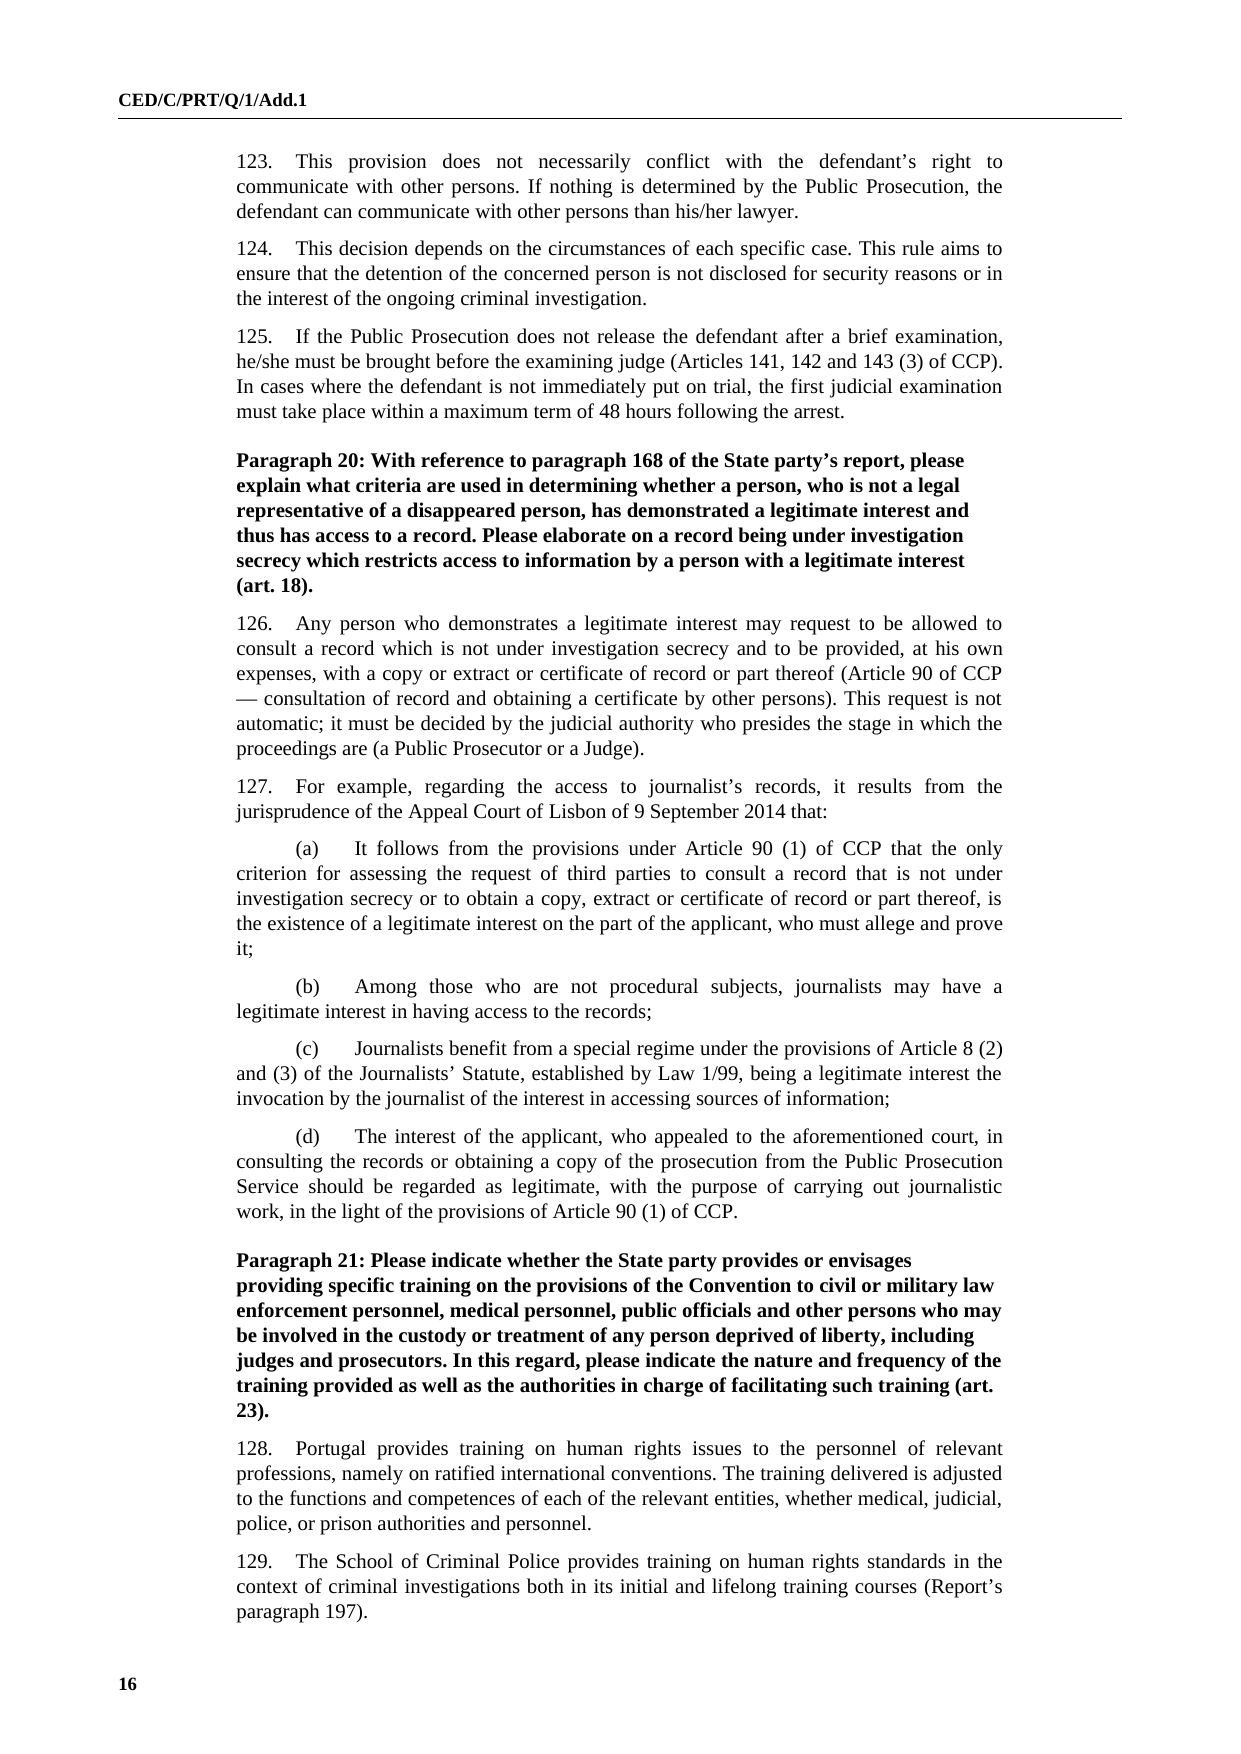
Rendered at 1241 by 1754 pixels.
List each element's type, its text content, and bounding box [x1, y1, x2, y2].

text (c) Journalists benefit from a special regime under the provisions of Article 8 (2) and (3) of the Journalists’ Statute, established by Law 1/99, being a legitimate interest the invocation by the journalist of the interest in accessing sources of information; [236, 1035, 1004, 1110]
text 124. This decision depends on the circumstances of each specific case. This rule aims to ensure that the detention of the concerned person is not disclosed for security reasons or in the interest of the ongoing criminal investigation. [236, 235, 1004, 310]
text (a) It follows from the provisions under Article 90 (1) of CCP that the only criterion for assessing the request of third parties to consult a record that is not under investigation secrecy or to obtain a copy, extract or certificate of record or part thereof, is the existence of a legitimate interest on the part of the applicant, who must allege and prove it; [236, 835, 1004, 960]
text (b) Among those who are not procedural subjects, journalists may have a legitimate interest in having access to the records; [236, 973, 1004, 1023]
text 127. For example, regarding the access to journalist’s records, it results from the jurisprudence of the Appeal Court of Lisbon of 9 September 2014 that: [236, 773, 1004, 823]
text (d) The interest of the applicant, who appealed to the aforementioned court, in consulting the records or obtaining a copy of the prosecution from the Public Prosecution Service should be regarded as legitimate, with the purpose of carrying out journalistic work, in the light of the provisions of Article 90 (1) of CCP. [236, 1123, 1004, 1223]
text 123. This provision does not necessarily conflict with the defendant’s right to communicate with other persons. If nothing is determined by the Public Prosecution, the defendant can communicate with other persons than his/her lawyer. [236, 148, 1004, 223]
text 125. If the Public Prosecution does not release the defendant after a brief examination, he/she must be brought before the examining judge (Articles 141, 142 and 143 (3) of CCP). In cases where the defendant is not immediately put on trial, the first judicial examination must take place within a maximum term of 48 hours following the arrest. [236, 323, 1004, 423]
text Paragraph 20: With reference to paragraph 168 of the State party’s report, please explain what criteria are used in determining whether a person, who is not a legal representative of a disappeared person, has demonstrated a legitimate interest and thus has access to a record. Please elaborate on a record being under investigation secrecy which restricts access to information by a person with a legitimate interest (art. 18). [118, 448, 1004, 598]
text 126. Any person who demonstrates a legitimate interest may request to be allowed to consult a record which is not under investigation secrecy and to be provided, at his own expenses, with a copy or extract or certificate of record or part thereof (Article 90 of CCP — consultation of record and obtaining a certificate by other persons). This request is not automatic; it must be decided by the judicial authority who presides the stage in which the proceedings are (a Public Prosecutor or a Judge). [236, 610, 1004, 760]
text 128. Portugal provides training on human rights issues to the personnel of relevant professions, namely on ratified international conventions. The training delivered is adjusted to the functions and competences of each of the relevant entities, whether medical, judicial, police, or prison authorities and personnel. [236, 1435, 1004, 1535]
text Paragraph 21: Please indicate whether the State party provides or envisages providing specific training on the provisions of the Convention to civil or military law enforcement personnel, medical personnel, public officials and other persons who may be involved in the custody or treatment of any person deprived of liberty, including judges and prosecutors. In this regard, please indicate the nature and frequency of the training provided as well as the authorities in charge of facilitating such training (art. 23). [118, 1248, 1004, 1423]
text 129. The School of Criminal Police provides training on human rights standards in the context of criminal investigations both in its initial and lifelong training courses (Report’s paragraph 197). [236, 1548, 1004, 1623]
